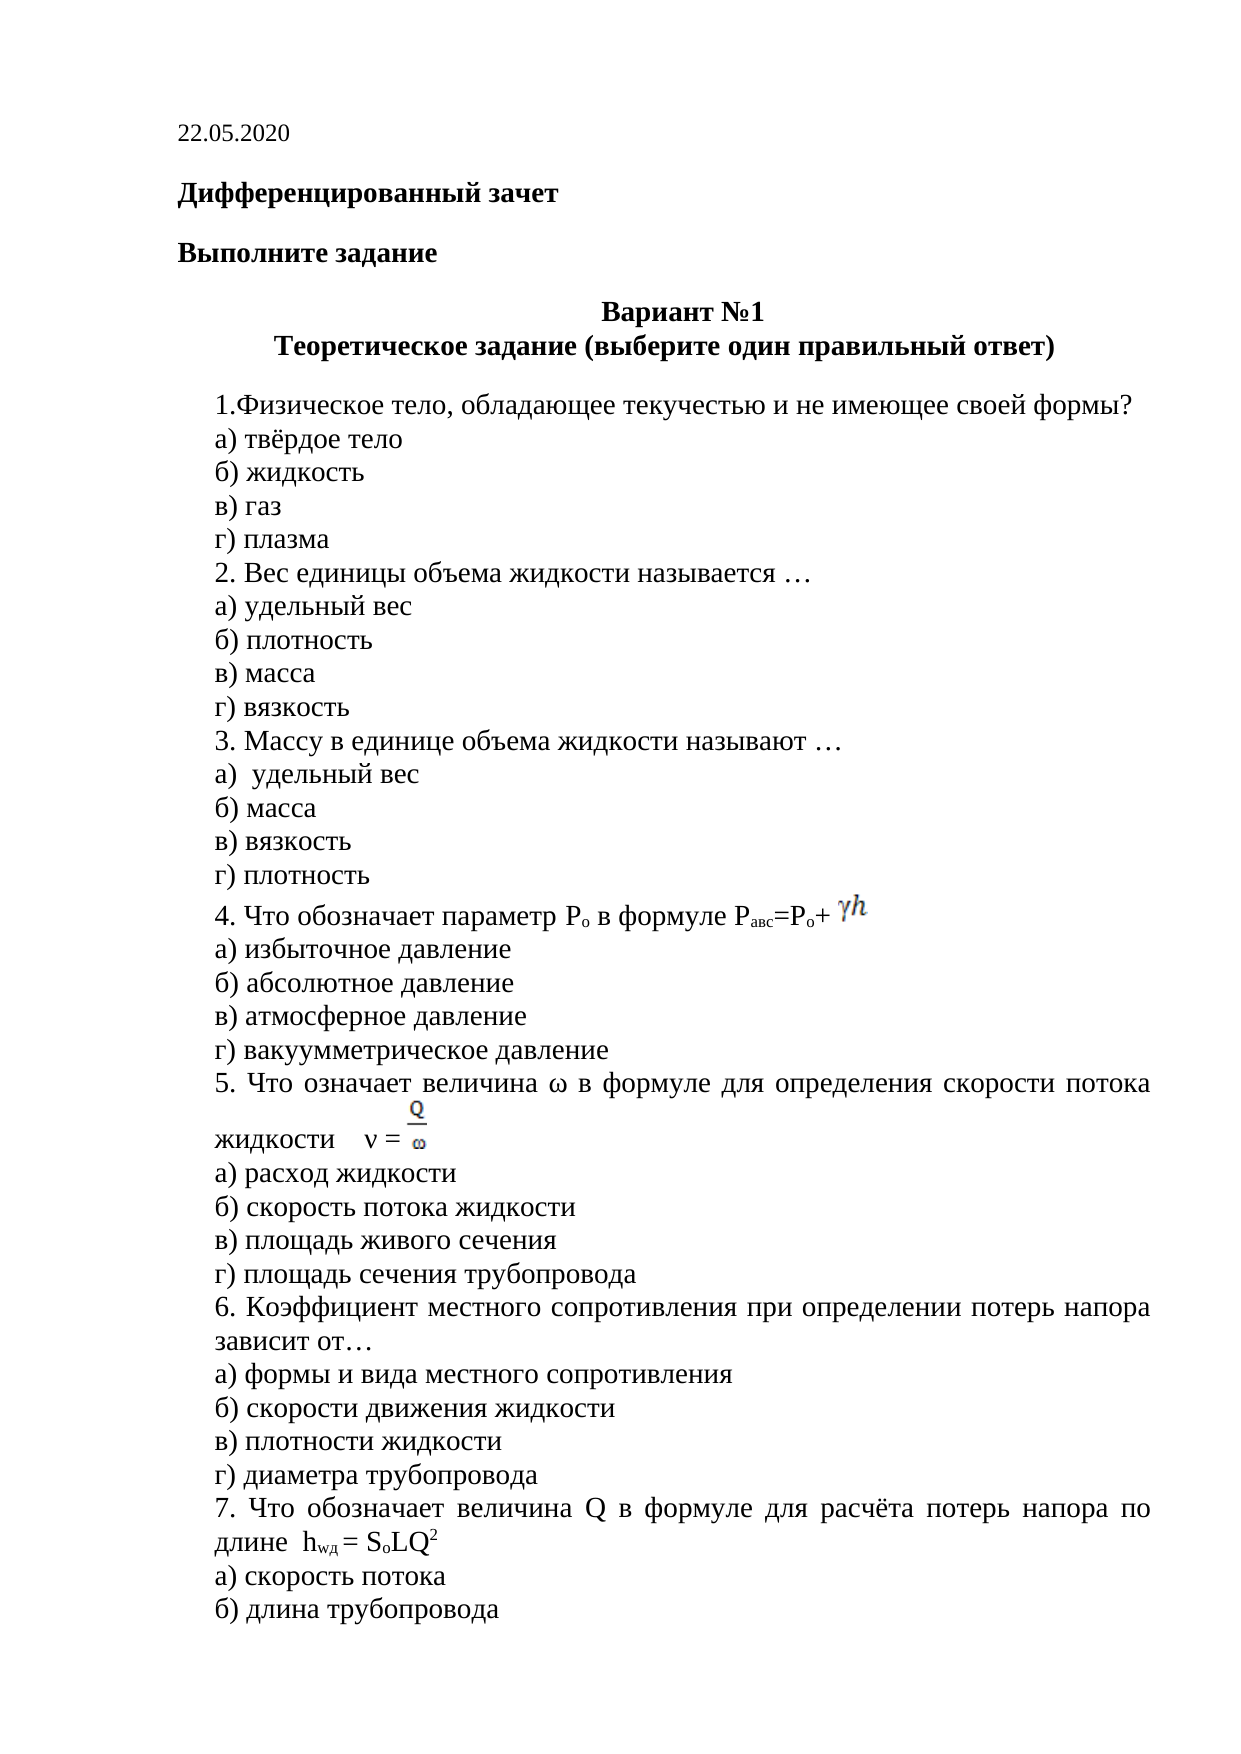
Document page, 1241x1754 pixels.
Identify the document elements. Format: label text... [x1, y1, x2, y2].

text 6. Коэффициент местного сопротивления при определении потерь напора зависит от… [214, 1289, 1152, 1356]
text а) удельный вес [214, 756, 1152, 790]
text а) скорость потока [214, 1558, 1152, 1591]
text б) масса [214, 790, 1152, 823]
text 2. Вес единицы объема жидкости называется … [214, 555, 1152, 588]
text в) плотности жидкости [214, 1423, 1152, 1457]
text 7. Что обозначает величина Q в формуле для расчёта потерь напора по длине hwд = SoLQ2 [214, 1491, 1152, 1558]
text б) жидкость [214, 454, 1152, 488]
text Вариант №1 [214, 294, 1152, 328]
picture [838, 890, 868, 925]
text Выполните задание [177, 235, 1152, 268]
picture [401, 1098, 427, 1149]
text а) избыточное давление [214, 931, 1152, 965]
text 4. Что обозначает параметр Ро в формуле Равс=Ро+ [214, 890, 1152, 931]
text в) масса [214, 656, 1152, 689]
text б) длина трубопровода [214, 1591, 1152, 1625]
text в) площадь живого сечения [214, 1222, 1152, 1256]
text Дифференцированный зачет [177, 176, 1152, 209]
text б) скорости движения жидкости [214, 1390, 1152, 1423]
text а) твёрдое тело [214, 421, 1152, 454]
text г) плотность [214, 857, 1152, 890]
text 22.05.2020 [177, 118, 1152, 147]
text а) удельный вес [214, 588, 1152, 622]
text в) газ [214, 488, 1152, 521]
text в) вязкость [214, 823, 1152, 857]
text Теоретическое задание (выберите один правильный ответ) [177, 328, 1152, 361]
text в) атмосферное давление [214, 998, 1152, 1032]
text 1.Физическое тело, обладающее текучестью и не имеющее своей формы? [214, 387, 1152, 421]
text г) вакуумметрическое давление [214, 1032, 1152, 1065]
text а) расход жидкости [214, 1155, 1152, 1189]
text г) плазма [214, 521, 1152, 555]
text 3. Массу в единице объема жидкости называют … [214, 723, 1152, 756]
text б) абсолютное давление [214, 965, 1152, 998]
text г) диаметра трубопровода [214, 1457, 1152, 1491]
text 5. Что означает величина ω в формуле для определения скорости потока жидкости ν = [214, 1065, 1152, 1155]
text г) вязкость [214, 689, 1152, 723]
text б) плотность [214, 622, 1152, 656]
text г) площадь сечения трубопровода [214, 1256, 1152, 1289]
text б) скорость потока жидкости [214, 1189, 1152, 1222]
text а) формы и вида местного сопротивления [214, 1356, 1152, 1390]
